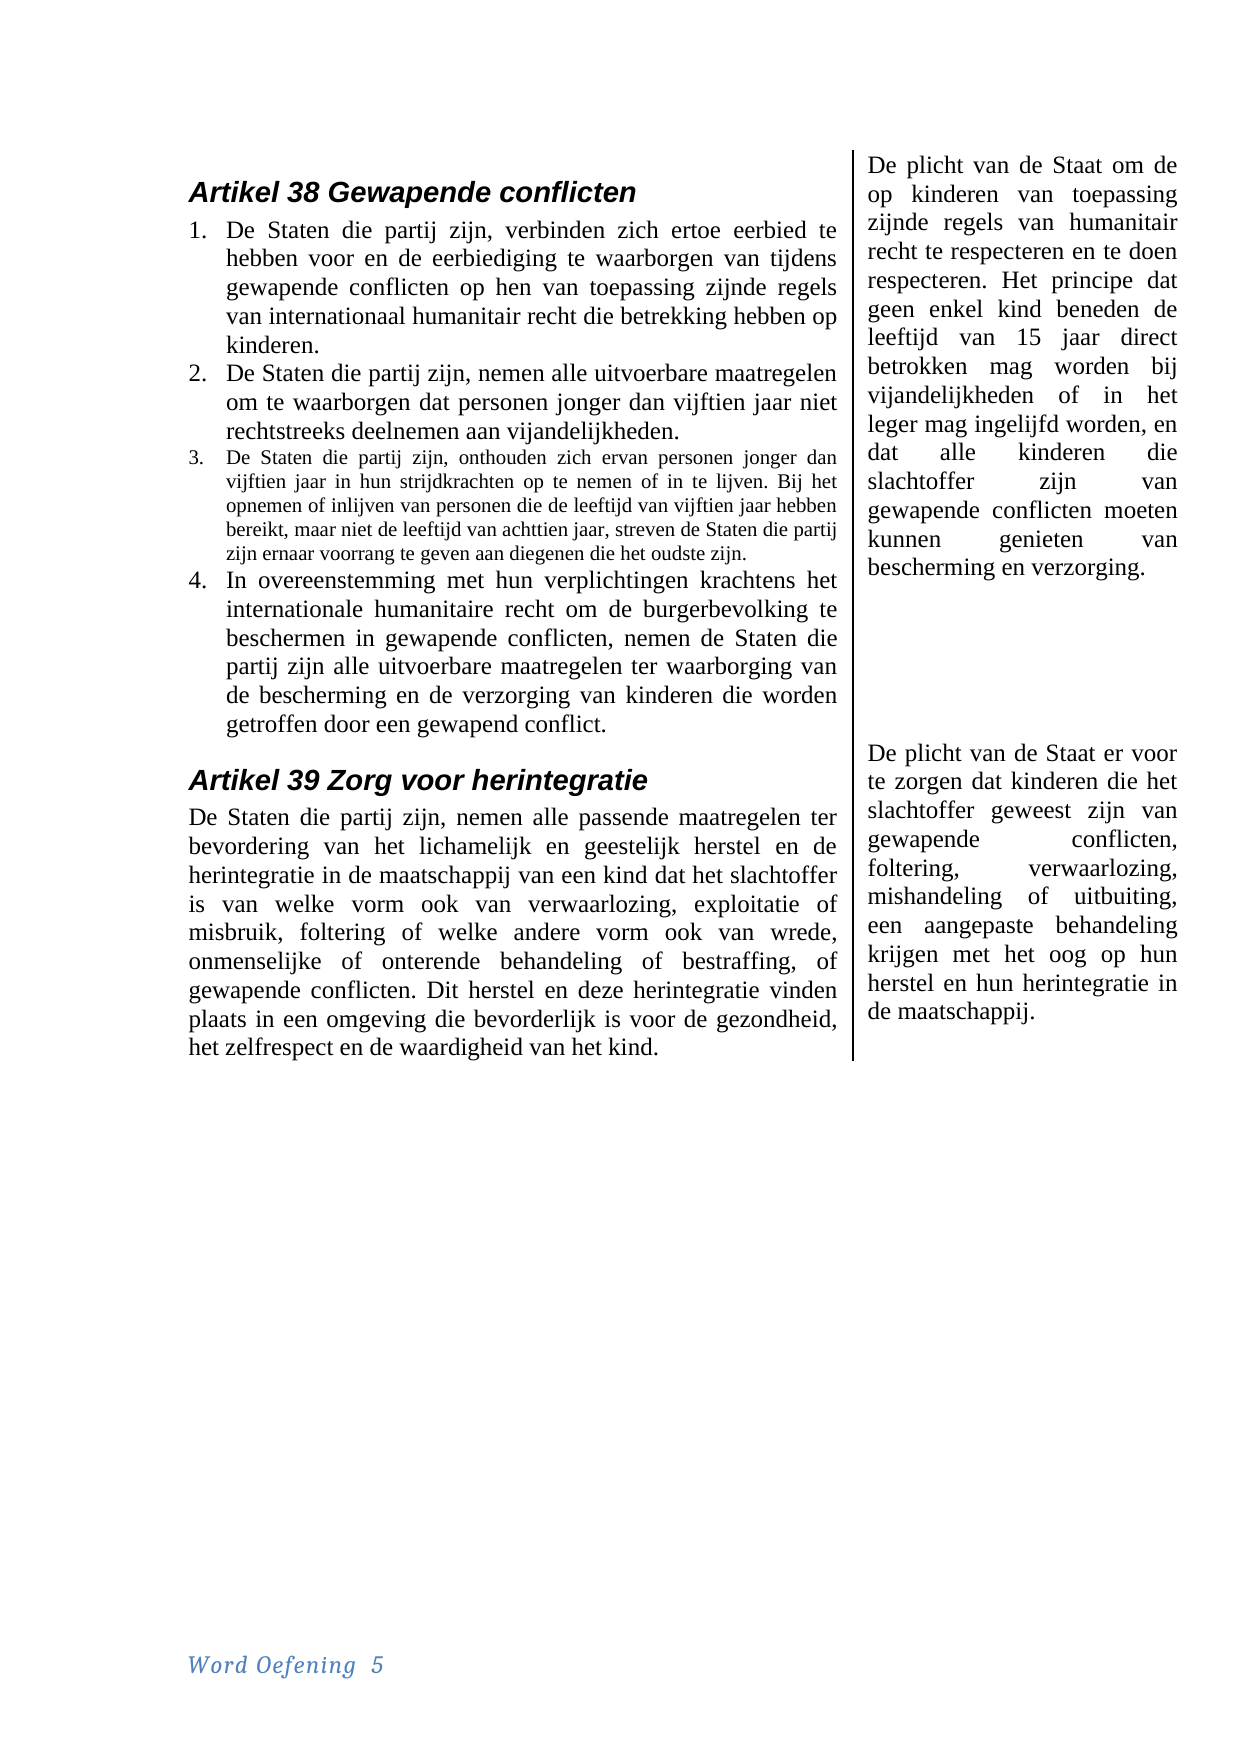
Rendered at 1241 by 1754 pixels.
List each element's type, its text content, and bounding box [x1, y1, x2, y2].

table_cell De plicht van de Staat er voor te zorgen dat kinderen die het slachtoffer geweest zijn van gewapende conflicten, foltering, verwaarlozing, mishandeling of uitbuiting, een aangepaste behandeling krijgen met het oog op hun herstel en hun herintegratie in de maatschappij. [854, 738, 1178, 1061]
table_cell De plicht van de Staat om de op kinderen van toepassing zijnde regels van humanitair recht te respecteren en te doen respecteren. Het principe dat geen enkel kind beneden de leeftijd van 15 jaar direct betrokken mag worden bij vijandelijkheden of in het leger mag ingelijfd worden, en dat alle kinderen die slachtoffer zijn van gewapende conflicten moeten kunnen genieten van bescherming en verzorging. [854, 150, 1178, 738]
table_cell Artikel 39 Zorg voor herintegratie De Staten die partij zijn, nemen alle passende maatregelen ter bevordering van het lichamelijk en geestelijk herstel en de herintegratie in de maatschappij van een kind dat het slachtoffer is van welke vorm ook van verwaarlozing, exploitatie of misbruik, foltering of welke andere vorm ook van wrede, onmenselijke of onterende behandeling of bestraffing, of gewapende conflicten. Dit herstel en deze herintegratie vinden plaats in een omgeving die bevorderlijk is voor de gezondheid, het zelfrespect en de waardigheid van het kind. [188, 738, 852, 1061]
table_cell Artikel 38 Gewapende conflicten De Staten die partij zijn, verbinden zich ertoe eerbied te hebben voor en de eerbiediging te waarborgen van tijdens gewapende conflicten op hen van toepassing zijnde regels van internationaal humanitair recht die betrekking hebben op kinderen. De Staten die partij zijn, nemen alle uitvoerbare maatregelen om te waarborgen dat personen jonger dan vijftien jaar niet rechtstreeks deelnemen aan vijandelijkheden. De Staten die partij zijn, onthouden zich ervan personen jonger dan vijftien jaar in hun strijdkrachten op te nemen of in te lijven. Bij het opnemen of inlijven van personen die de leeftijd van vijftien jaar hebben bereikt, maar niet de leeftijd van achttien jaar, streven de Staten die partij zijn ernaar voorrang te geven aan diegenen die het oudste zijn. In overeenstemming met hun verplichtingen krachtens het internationale humanitaire recht om de burgerbevolking te beschermen in gewapende conflicten, nemen de Staten die partij zijn alle uitvoerbare maatregelen ter waarborging van de bescherming en de verzorging van kinderen die worden getroffen door een gewapend conflict. [188, 150, 852, 738]
